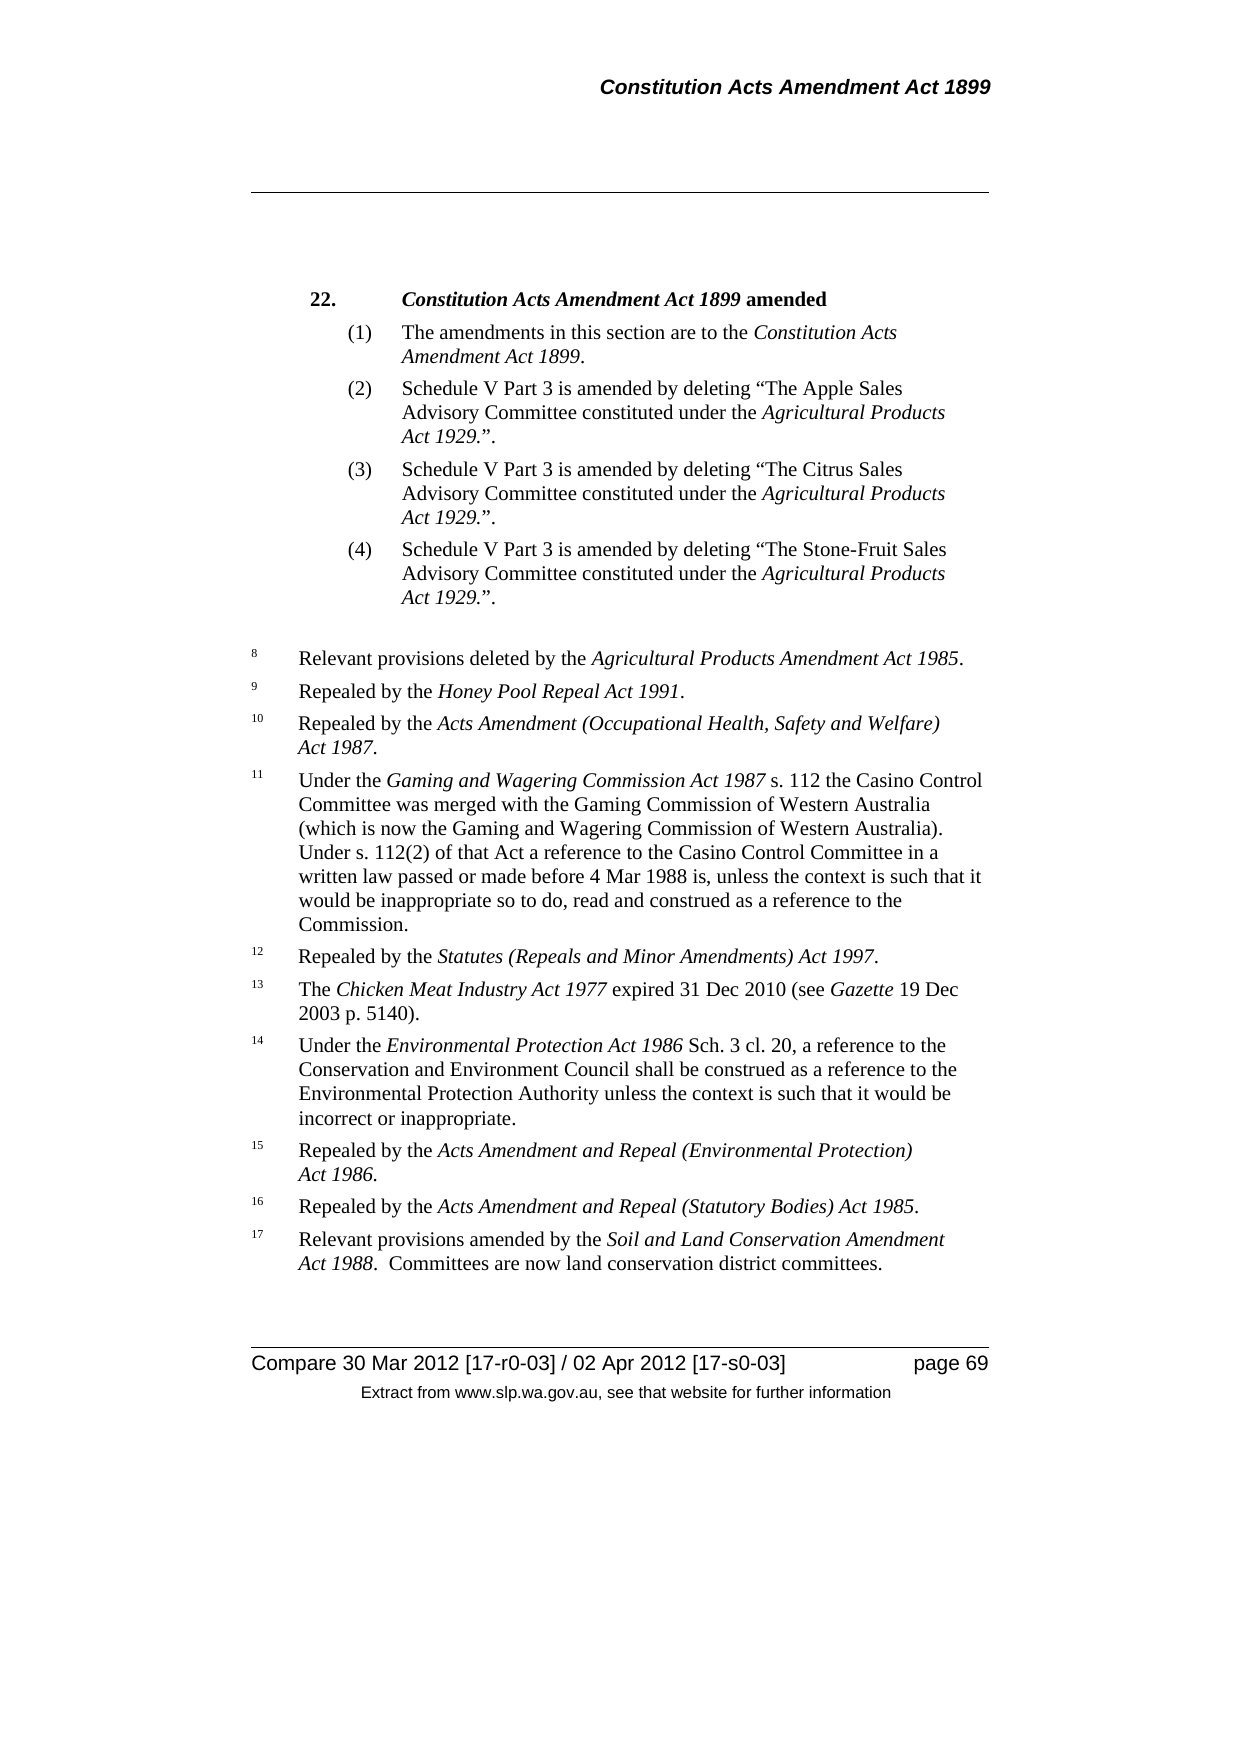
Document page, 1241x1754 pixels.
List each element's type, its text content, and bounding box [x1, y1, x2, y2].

text (2) Schedule V Part 3 is amended by deleting “The Apple Sales Advisory Committee constituted under the Agricultural Products Act 1929.”. [313, 376, 960, 448]
text 12 Repealed by the Statutes (Repeals and Minor Amendments) Act 1997. [251, 944, 989, 968]
text 15 Repealed by the Acts Amendment and Repeal (Environmental Protection) Act 1986. [251, 1138, 989, 1186]
text 9 Repealed by the Honey Pool Repeal Act 1991. [251, 679, 989, 703]
subtitle 22. Constitution Acts Amendment Act 1899 amended [310, 287, 960, 311]
text (1) The amendments in this section are to the Constitution Acts Amendment Act 1899. [313, 319, 960, 368]
text (4) Schedule V Part 3 is amended by deleting “The Stone-Fruit Sales Advisory Committee constituted under the Agricultural Products Act 1929.”. [313, 537, 960, 609]
text (3) Schedule V Part 3 is amended by deleting “The Citrus Sales Advisory Committee constituted under the Agricultural Products Act 1929.”. [313, 457, 960, 529]
text 17 Relevant provisions amended by the Soil and Land Conservation Amendment Act 1988. Committees are now land conservation district committees. [251, 1227, 989, 1275]
text 11 Under the Gaming and Wagering Commission Act 1987 s. 112 the Casino Control Committee was merged with the Gaming Commission of Western Australia (which is now the Gaming and Wagering Commission of Western Australia). Under s. 112(2) of that Act a reference to the Casino Control Committee in a written law passed or made before 4 Mar 1988 is, unless the context is such that it would be inappropriate so to do, read and construed as a reference to the Commission. [251, 768, 989, 936]
text 16 Repealed by the Acts Amendment and Repeal (Statutory Bodies) Act 1985. [251, 1194, 989, 1218]
text 13 The Chicken Meat Industry Act 1977 expired 31 Dec 2010 (see Gazette 19 Dec 2003 p. 5140). [251, 977, 989, 1025]
text 10 Repealed by the Acts Amendment (Occupational Health, Safety and Welfare) Act 1987. [251, 711, 989, 759]
text 14 Under the Environmental Protection Act 1986 Sch. 3 cl. 20, a reference to the Conservation and Environment Council shall be construed as a reference to the Environmental Protection Authority unless the context is such that it would be incorrect or inappropriate. [251, 1033, 989, 1129]
text 8 Relevant provisions deleted by the Agricultural Products Amendment Act 1985. [251, 646, 989, 670]
